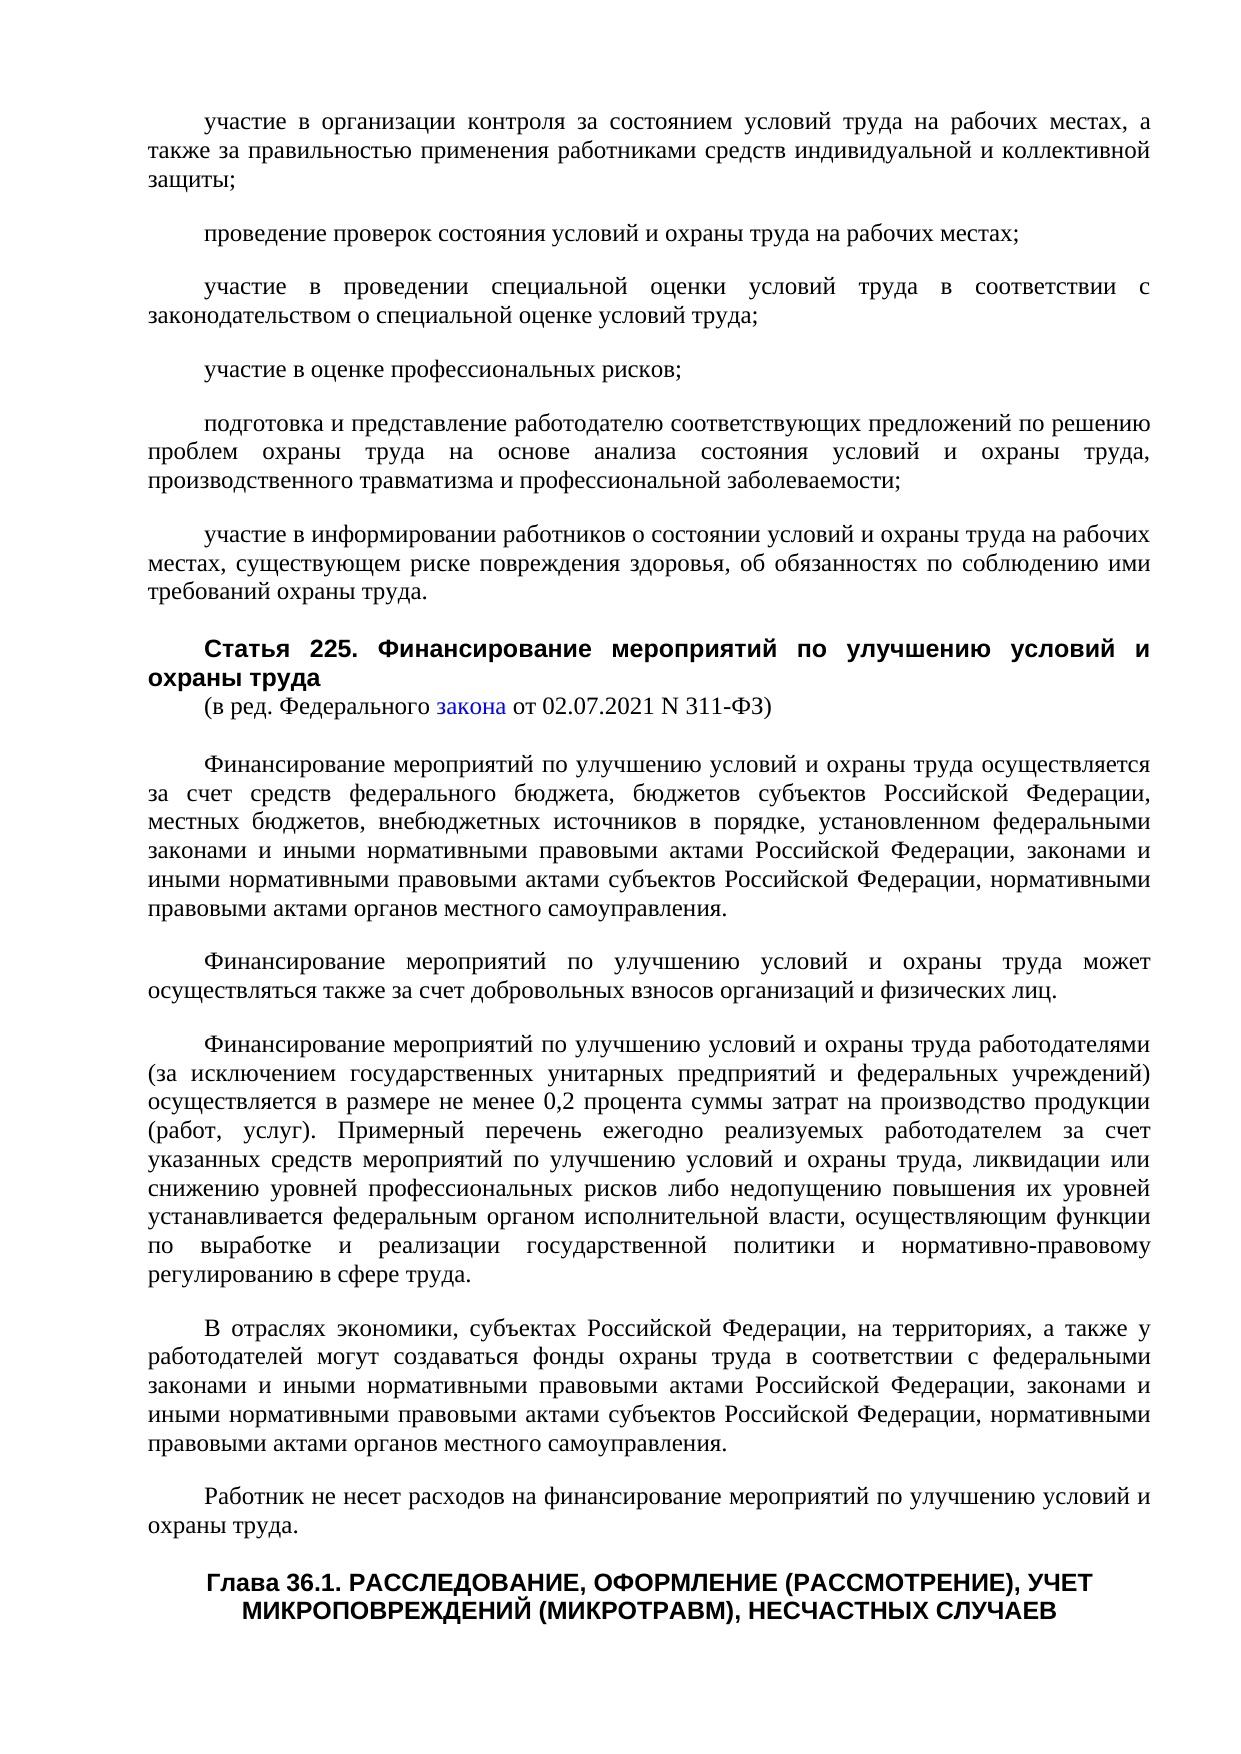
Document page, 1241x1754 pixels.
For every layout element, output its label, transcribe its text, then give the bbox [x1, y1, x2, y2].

title Статья 225. Финансирование мероприятий по улучшению условий и охраны труда [148, 634, 1152, 691]
text Работник не несет расходов на финансирование мероприятий по улучшению условий и охраны труда. [148, 1481, 1152, 1539]
text проведение проверок состояния условий и охраны труда на рабочих местах; [148, 218, 1152, 246]
text Финансирование мероприятий по улучшению условий и охраны труда осуществляется за счет средств федерального бюджета, бюджетов субъектов Российской Федерации, местных бюджетов, внебюджетных источников в порядке, установленном федеральными законами и иными нормативными правовыми актами Российской Федерации, законами и иными нормативными правовыми актами субъектов Российской Федерации, нормативными правовыми актами органов местного самоуправления. [148, 749, 1152, 921]
text участие в оценке профессиональных рисков; [148, 354, 1152, 383]
text Финансирование мероприятий по улучшению условий и охраны труда может осуществляться также за счет добровольных взносов организаций и физических лиц. [148, 946, 1152, 1004]
text подготовка и представление работодателю соответствующих предложений по решению проблем охраны труда на основе анализа состояния условий и охраны труда, производственного травматизма и профессиональной заболеваемости; [148, 408, 1152, 494]
text участие в организации контроля за состоянием условий труда на рабочих местах, а также за правильностью применения работниками средств индивидуальной и коллективной защиты; [148, 106, 1152, 193]
text (в ред. Федерального закона от 02.07.2021 N 311-ФЗ) [148, 691, 1152, 720]
text В отраслях экономики, субъектах Российской Федерации, на территориях, а также у работодателей могут создаваться фонды охраны труда в соответствии с федеральными законами и иными нормативными правовыми актами Российской Федерации, законами и иными нормативными правовыми актами субъектов Российской Федерации, нормативными правовыми актами органов местного самоуправления. [148, 1313, 1152, 1456]
text участие в проведении специальной оценки условий труда в соответствии с законодательством о специальной оценке условий труда; [148, 271, 1152, 329]
title МИКРОПОВРЕЖДЕНИЙ (МИКРОТРАВМ), НЕСЧАСТНЫХ СЛУЧАЕВ [148, 1596, 1152, 1625]
title Глава 36.1. РАССЛЕДОВАНИЕ, ОФОРМЛЕНИЕ (РАССМОТРЕНИЕ), УЧЕТ [148, 1568, 1152, 1596]
text участие в информировании работников о состоянии условий и охраны труда на рабочих местах, существующем риске повреждения здоровья, об обязанностях по соблюдению ими требований охраны труда. [148, 519, 1152, 605]
text Финансирование мероприятий по улучшению условий и охраны труда работодателями (за исключением государственных унитарных предприятий и федеральных учреждений) осуществляется в размере не менее 0,2 процента суммы затрат на производство продукции (работ, услуг). Примерный перечень ежегодно реализуемых работодателем за счет указанных средств мероприятий по улучшению условий и охраны труда, ликвидации или снижению уровней профессиональных рисков либо недопущению повышения их уровней устанавливается федеральным органом исполнительной власти, осуществляющим функции по выработке и реализации государственной политики и нормативно-правовому регулированию в сфере труда. [148, 1029, 1152, 1288]
